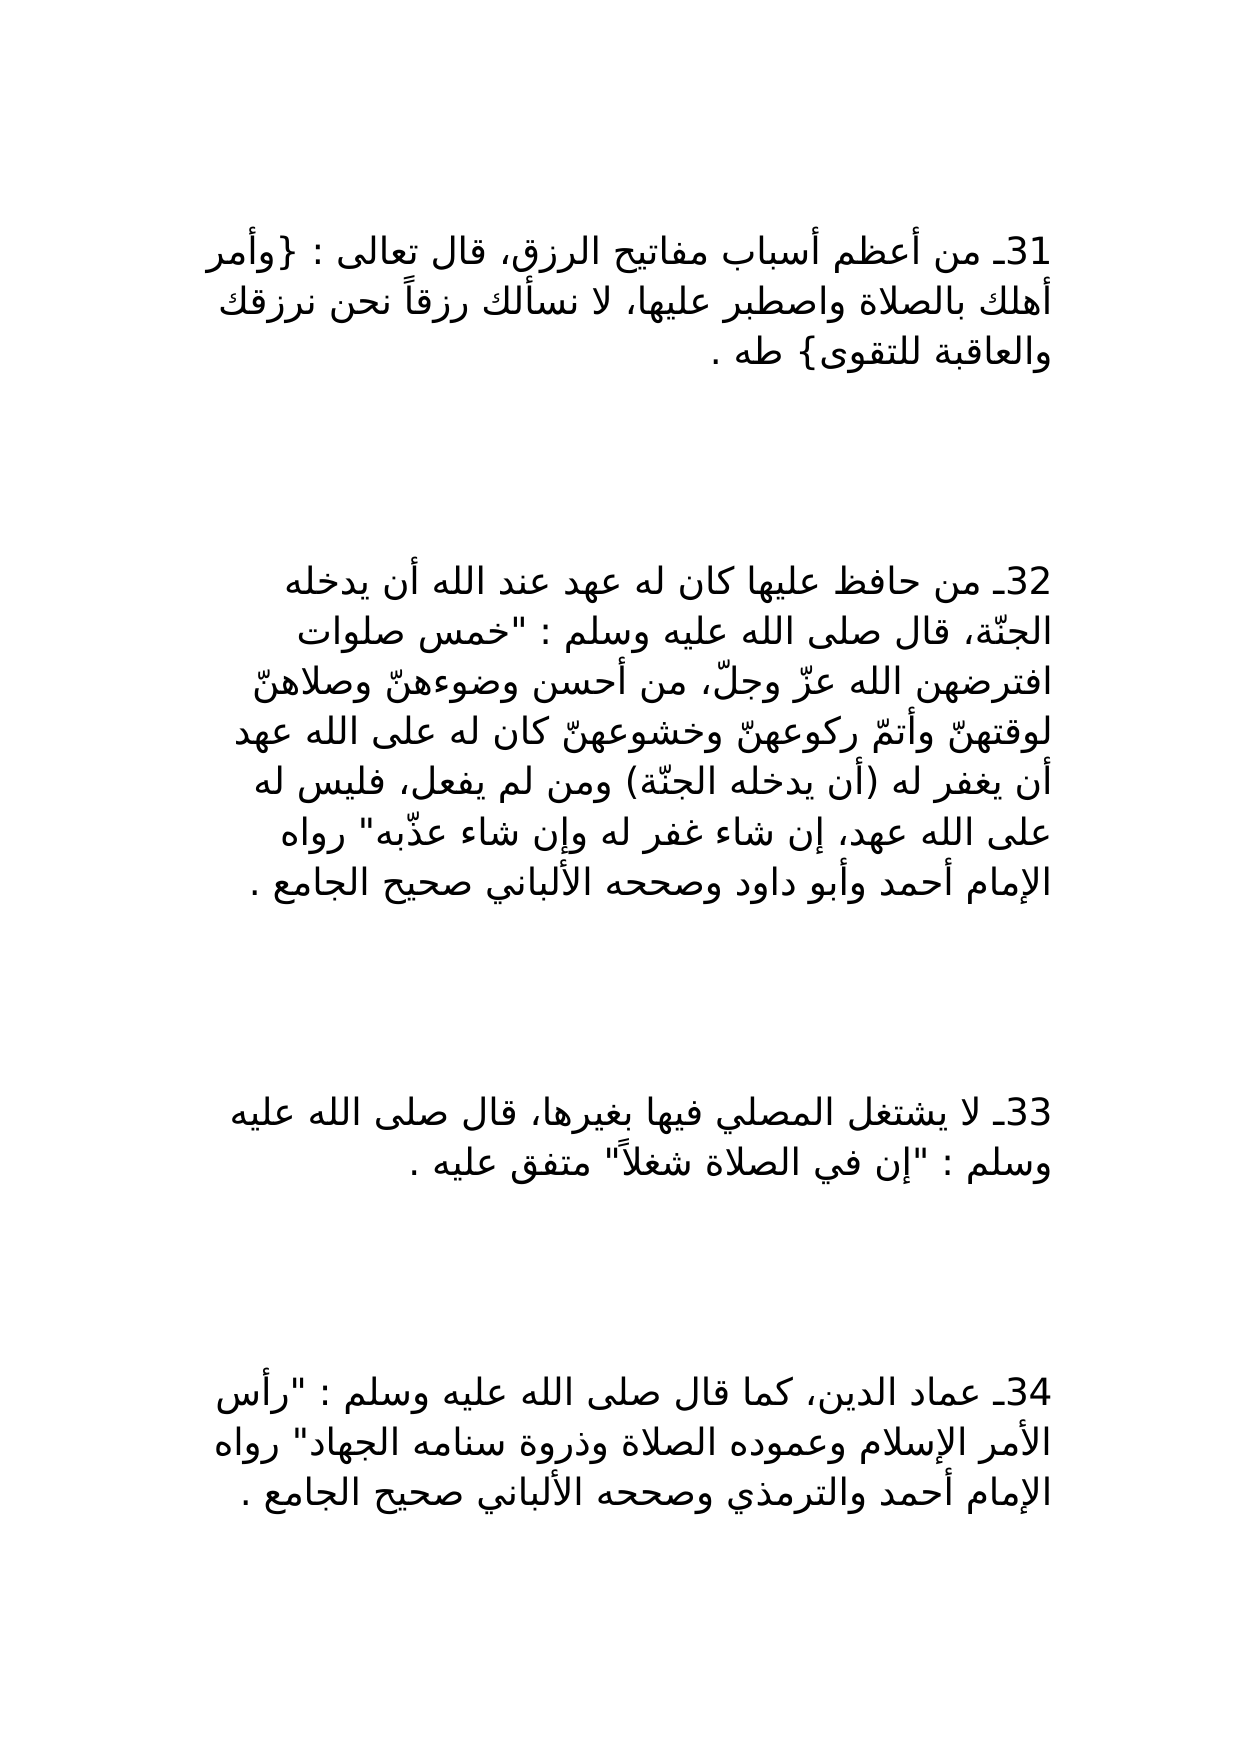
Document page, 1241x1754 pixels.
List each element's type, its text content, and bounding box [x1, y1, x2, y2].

text 32ـ من حافظ عليها كان له عهد عند الله أن يدخله الجنّة، قال صلى الله عليه وسلم : "خمس صلوات افترضهن الله عزّ وجلّ، من أحسن وضوءهنّ وصلاهنّ لوقتهنّ وأتمّ ركوعهنّ وخشوعهنّ كان له على الله عهد أن يغفر له (أن يدخله الجنّة) ومن لم يفعل، فليس له على الله عهد، إن شاء غفر له وإن شاء عذّبه" رواه الإمام أحمد وأبو داود وصححه الألباني صحيح الجامع . [187, 559, 1053, 904]
text 34ـ عماد الدين، كما قال صلى الله عليه وسلم : "رأس الأمر الإسلام وعموده الصلاة وذروة سنامه الجهاد" رواه الإمام أحمد والترمذي وصححه الألباني صحيح الجامع . [187, 1370, 1053, 1514]
text 31ـ من أعظم أسباب مفاتيح الرزق، قال تعالى : {وأمر أهلك بالصلاة واصطبر عليها، لا نسألك رزقاً نحن نرزقك والعاقبة للتقوى} طه . [187, 229, 1053, 373]
text 33ـ لا يشتغل المصلي فيها بغيرها، قال صلى الله عليه وسلم : "إن في الصلاة شغلاً" متفق عليه . [187, 1090, 1053, 1184]
